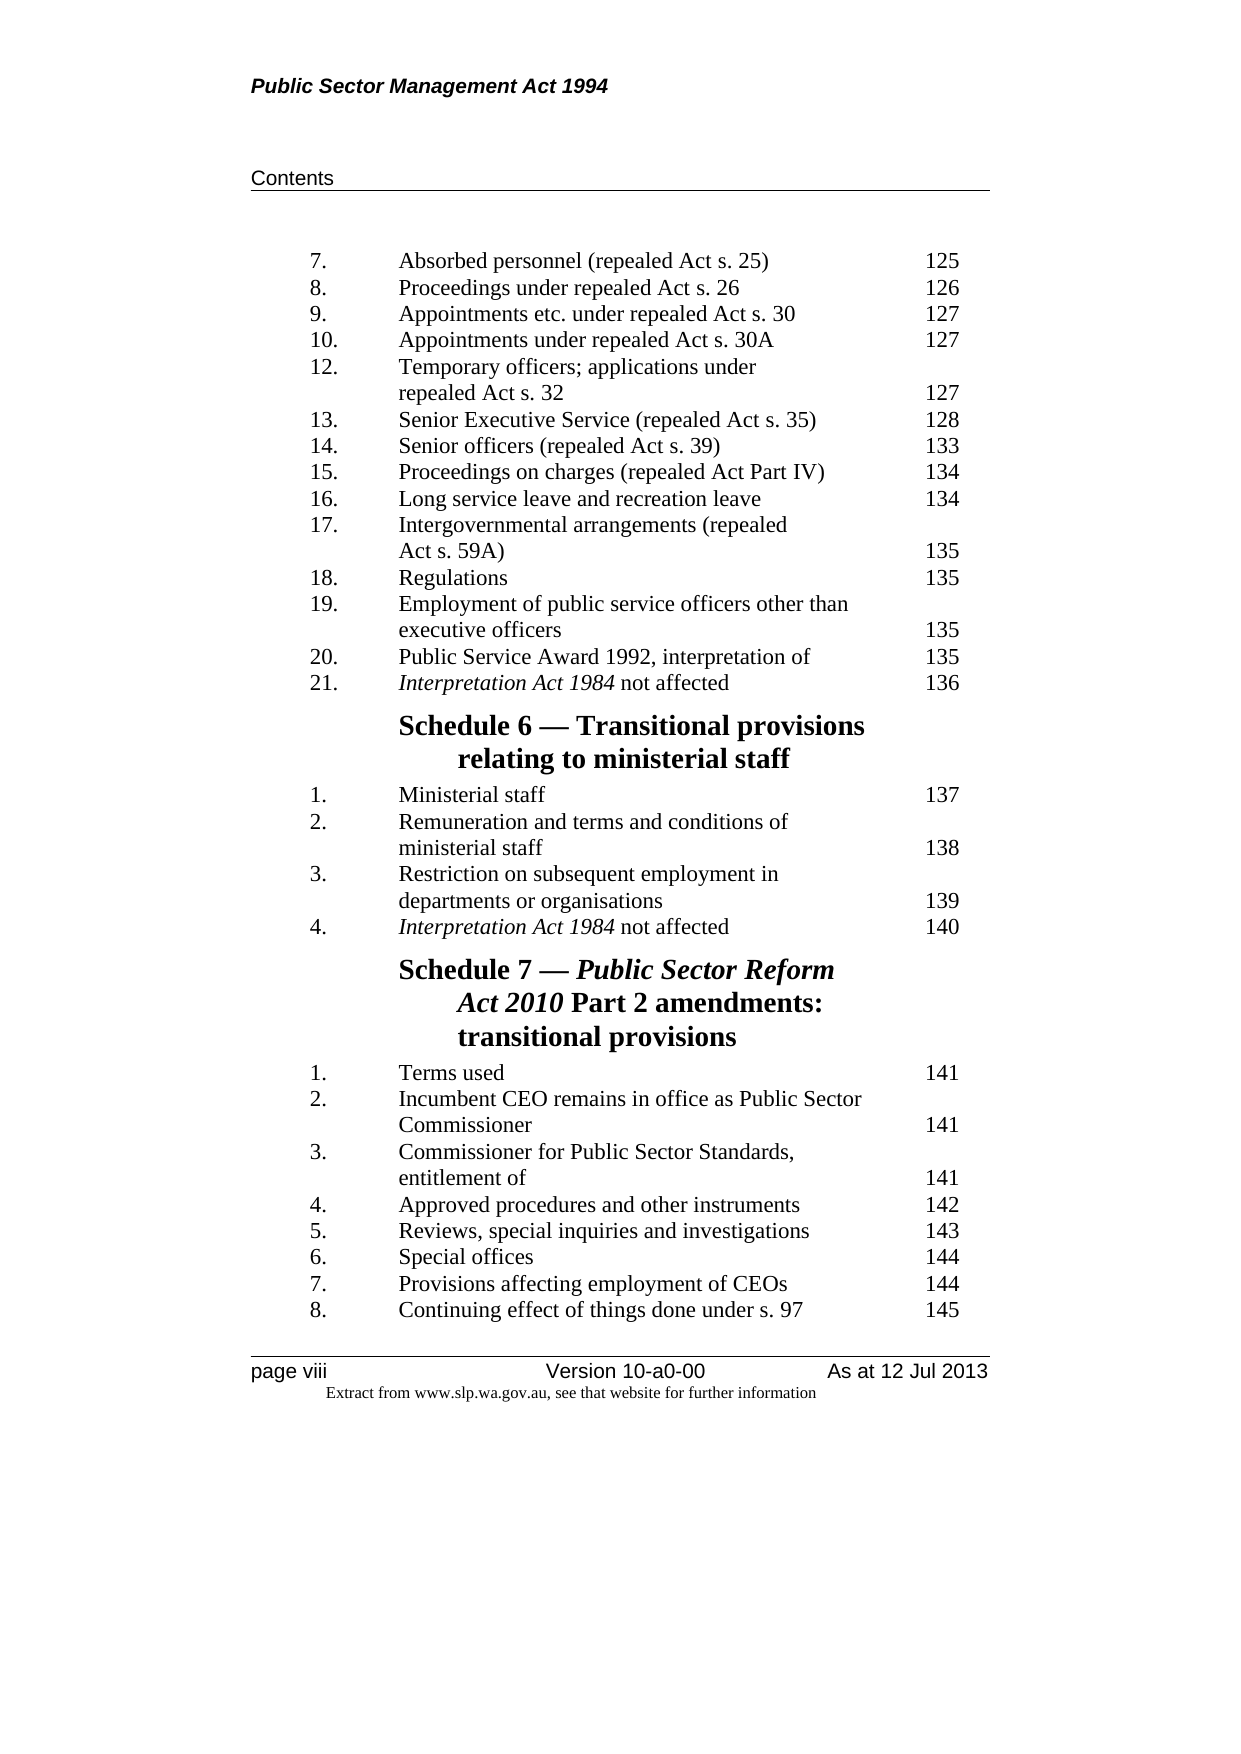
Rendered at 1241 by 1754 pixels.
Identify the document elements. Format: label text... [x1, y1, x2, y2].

text 2. Incumbent CEO remains in office as Public Sector Commissioner 141 [309, 1085, 872, 1138]
text 10. Appointments under repealed Act s. 30A 127 [309, 327, 872, 353]
text 17. Intergovernmental arrangements (repealed Act s. 59A) 135 [309, 511, 872, 564]
text 12. Temporary officers; applications under repealed Act s. 32 127 [309, 353, 872, 406]
text 2. Remuneration and terms and conditions of ministerial staff 138 [309, 808, 872, 860]
text 19. Employment of public service officers other than executive officers 135 [309, 590, 872, 643]
text 15. Proceedings on charges (repealed Act Part IV) 134 [309, 458, 872, 485]
text 1. Terms used 141 [309, 1059, 872, 1085]
text 16. Long service leave and recreation leave 134 [309, 485, 872, 511]
text 5. Reviews, special inquiries and investigations 143 [309, 1217, 872, 1243]
text 13. Senior Executive Service (repealed Act s. 35) 128 [309, 406, 872, 432]
text 6. Special offices 144 [309, 1243, 872, 1270]
text 9. Appointments etc. under repealed Act s. 30 127 [309, 300, 872, 327]
text 7. Absorbed personnel (repealed Act s. 25) 125 [309, 247, 872, 274]
text 18. Regulations 135 [309, 564, 872, 590]
text Schedule 6 — Transitional provisions relating to ministerial staff [398, 708, 872, 775]
text Schedule 7 — Public Sector Reform Act 2010 Part 2 amendments: transitional provisions [398, 952, 872, 1053]
text 7. Provisions affecting employment of CEOs 144 [309, 1270, 872, 1296]
text 3. Restriction on subsequent employment in departments or organisations 139 [309, 860, 872, 913]
text 1. Ministerial staff 137 [309, 781, 872, 808]
text 8. Proceedings under repealed Act s. 26 126 [309, 274, 872, 300]
text 21. Interpretation Act 1984 not affected 136 [309, 669, 872, 696]
text 14. Senior officers (repealed Act s. 39) 133 [309, 432, 872, 458]
text 20. Public Service Award 1992, interpretation of 135 [309, 643, 872, 669]
text 4. Approved procedures and other instruments 142 [309, 1191, 872, 1217]
text 3. Commissioner for Public Sector Standards, entitlement of 141 [309, 1138, 872, 1191]
text 4. Interpretation Act 1984 not affected 140 [309, 913, 872, 939]
text 8. Continuing effect of things done under s. 97 145 [309, 1296, 872, 1322]
